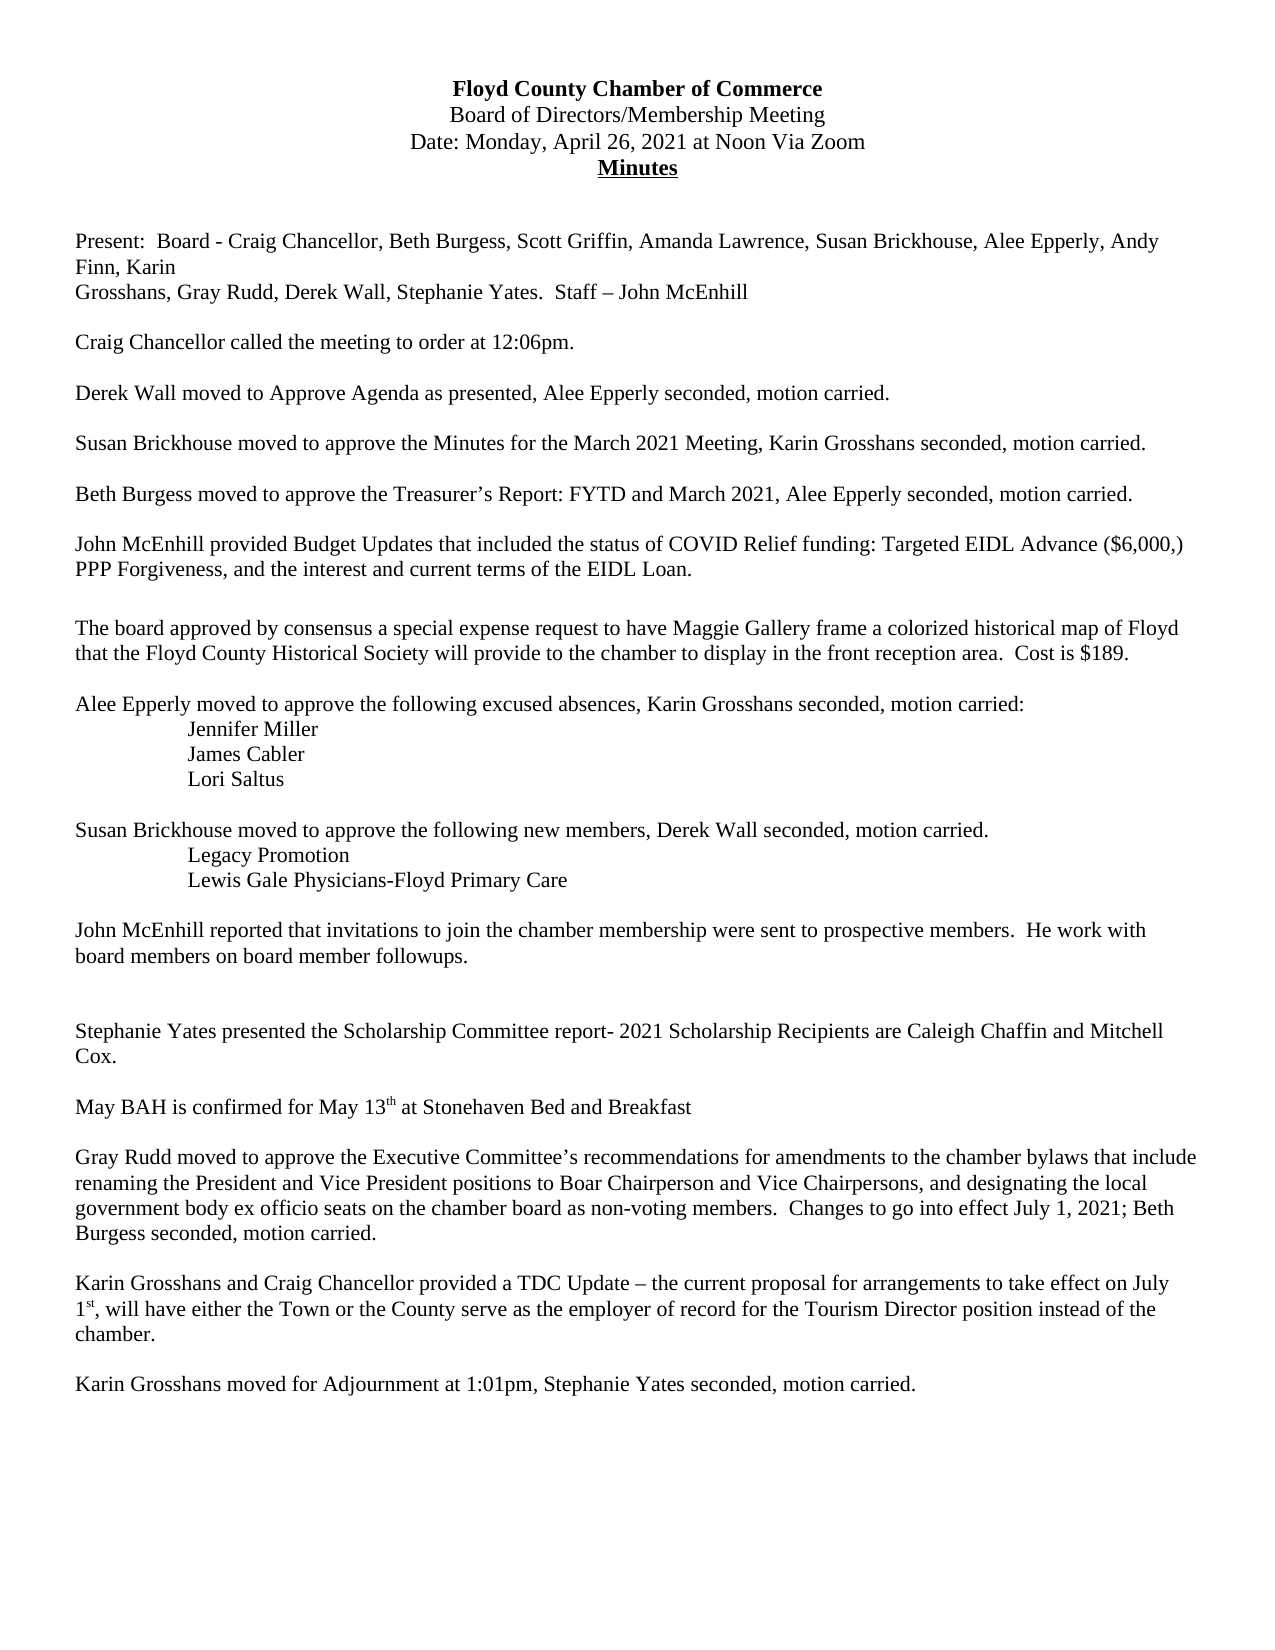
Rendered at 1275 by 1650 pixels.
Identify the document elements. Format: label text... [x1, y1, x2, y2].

text Susan Brickhouse moved to approve the Minutes for the March 2021 Meeting, Karin Grosshans seconded, motion carried. [75, 430, 1200, 455]
text Gray Rudd moved to approve the Executive Committee’s recommendations for amendments to the chamber bylaws that include renaming the President and Vice President positions to Boar Chairperson and Vice Chairpersons, and designating the local government body ex officio seats on the chamber board as non-voting members. Changes to go into effect July 1, 2021; Beth Burgess seconded, motion carried. [75, 1144, 1200, 1245]
text Susan Brickhouse moved to approve the following new members, Derek Wall seconded, motion carried. [75, 817, 1200, 842]
text May BAH is confirmed for May 13th at Stonehaven Bed and Breakfast [75, 1094, 1200, 1119]
text Minutes [75, 154, 1200, 180]
text Stephanie Yates presented the Scholarship Committee report- 2021 Scholarship Recipients are Caleigh Chaffin and Mitchell Cox. [75, 1018, 1200, 1069]
text Jennifer Miller [187, 716, 1200, 741]
text Derek Wall moved to Approve Agenda as presented, Alee Epperly seconded, motion carried. [75, 380, 1200, 405]
text Alee Epperly moved to approve the following excused absences, Karin Grosshans seconded, motion carried: [75, 691, 1200, 716]
text Date: Monday, April 26, 2021 at Noon Via Zoom [75, 128, 1200, 154]
text John McEnhill reported that invitations to join the chamber membership were sent to prospective members. He work with board members on board member followups. [75, 917, 1200, 968]
text James Cabler [187, 741, 1200, 766]
text Beth Burgess moved to approve the Treasurer’s Report: FYTD and March 2021, Alee Epperly seconded, motion carried. [75, 481, 1200, 506]
text John McEnhill provided Budget Updates that included the status of COVID Relief funding: Targeted EIDL Advance ($6,000,) PPP Forgiveness, and the interest and current terms of the EIDL Loan. [75, 531, 1200, 581]
text Karin Grosshans moved for Adjournment at 1:01pm, Stephanie Yates seconded, motion carried. [75, 1371, 1200, 1396]
text Legacy Promotion [187, 842, 1200, 867]
text Present: Board - Craig Chancellor, Beth Burgess, Scott Griffin, Amanda Lawrence, Susan Brickhouse, Alee Epperly, Andy Finn, Karin Grosshans, Gray Rudd, Derek Wall, Stephanie Yates. Staff – John McEnhill [75, 228, 1200, 304]
text Lori Saltus [187, 766, 1200, 791]
text Floyd County Chamber of Commerce [75, 75, 1200, 101]
text The board approved by consensus a special expense request to have Maggie Gallery frame a colorized historical map of Floyd that the Floyd County Historical Society will provide to the chamber to display in the front reception area. Cost is $189. [75, 615, 1200, 665]
text Karin Grosshans and Craig Chancellor provided a TDC Update – the current proposal for arrangements to take effect on July 1st, will have either the Town or the County serve as the employer of record for the Tourism Director position instead of the chamber. [75, 1270, 1200, 1346]
text Lewis Gale Physicians-Floyd Primary Care [187, 867, 1200, 892]
text Craig Chancellor called the meeting to order at 12:06pm. [75, 329, 1200, 354]
text Board of Directors/Membership Meeting [75, 101, 1200, 128]
